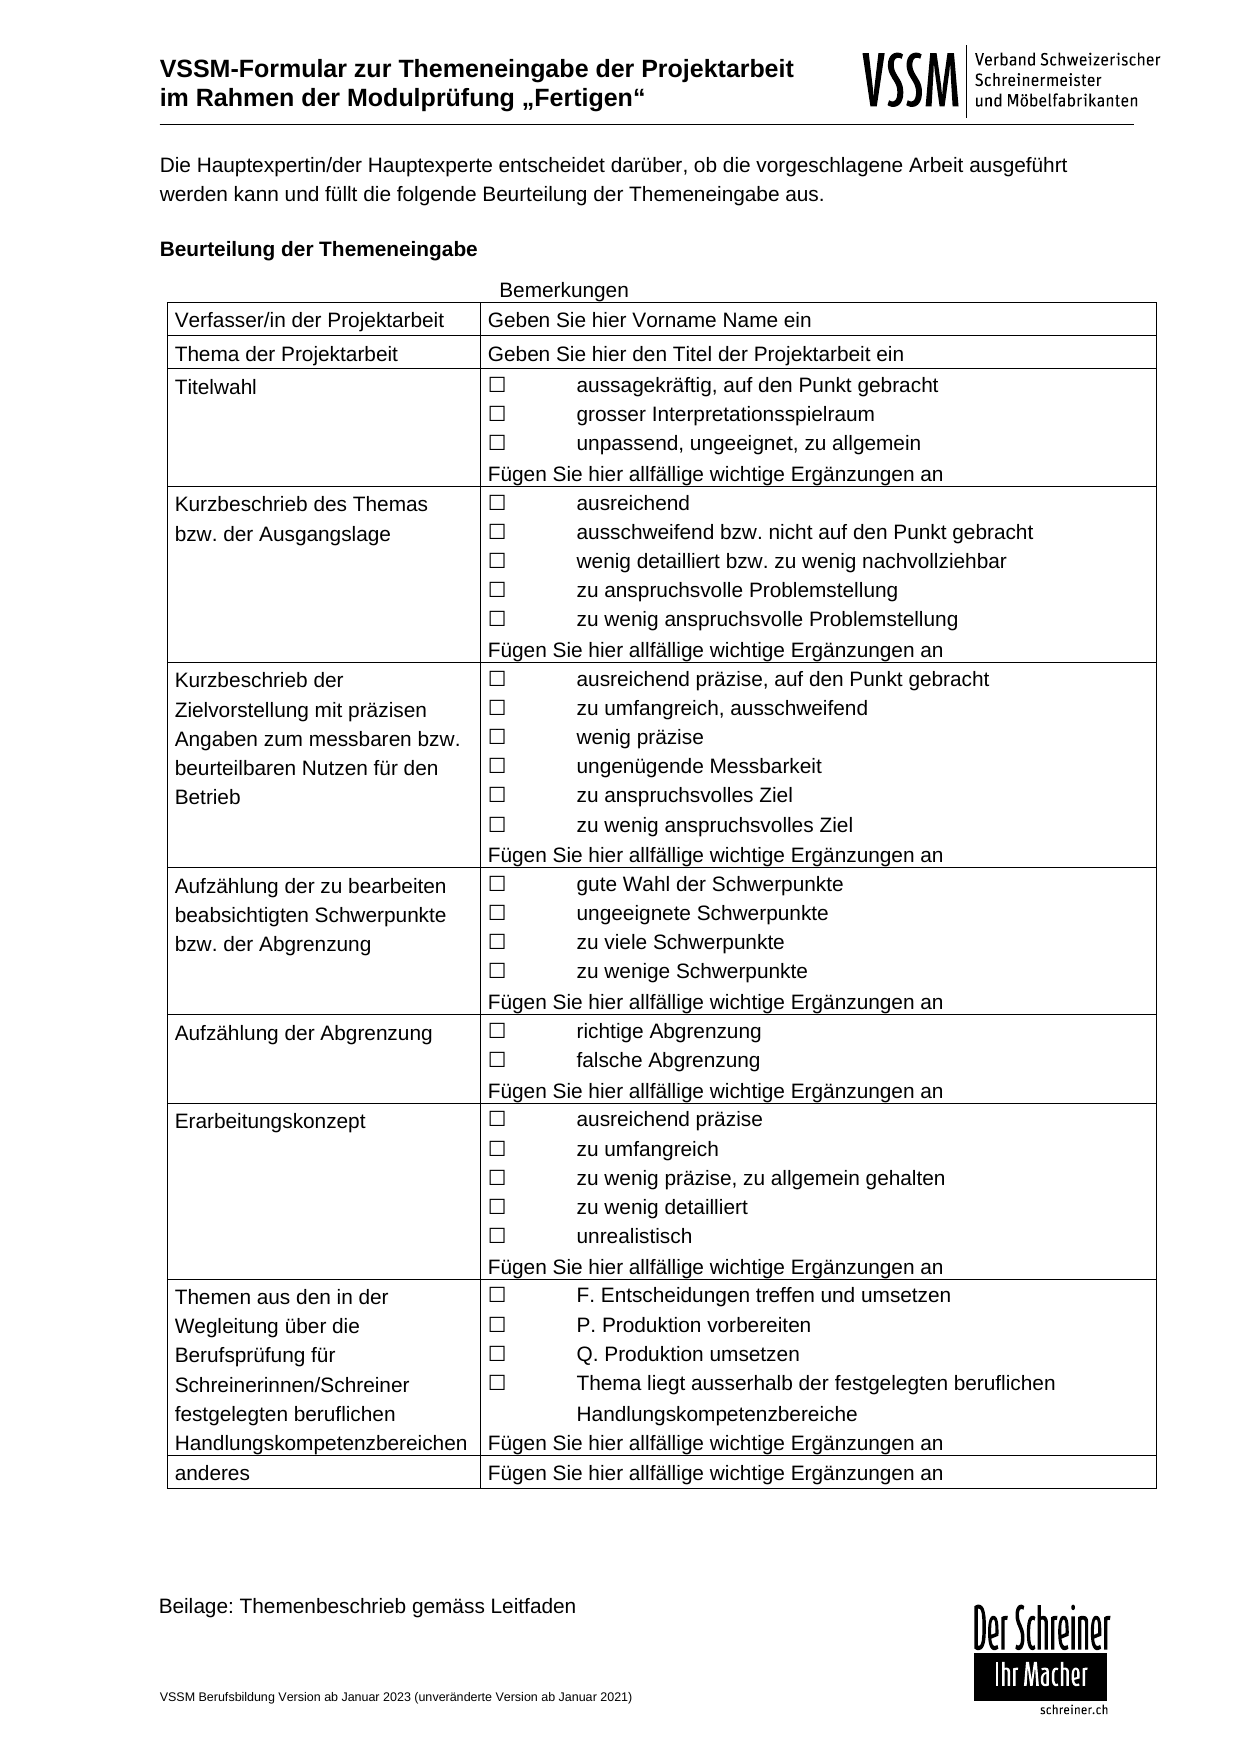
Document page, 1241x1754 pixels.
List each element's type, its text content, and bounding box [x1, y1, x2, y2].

table_cell ausreichend präzise zu umfangreich zu wenig präzise, zu allgemein gehalten zu wenig detailliert unrealistisch [481, 1104, 1156, 1279]
table_header [481, 303, 1156, 335]
table_cell Thema der Projektarbeit [168, 336, 480, 368]
table_cell [481, 336, 1156, 368]
table_cell Themen aus den in der Wegleitung über die Berufsprüfung für Schreinerinnen/Schreiner festgelegten beruflichen Handlungskompetenzbereichen [168, 1280, 480, 1455]
text Die Hauptexpertin/der Hauptexperte entscheidet darüber, ob die vorgeschlagene Arbeit ausgeführt werden kann und füllt die folgende Beurteilung der Themeneingabe aus. [159, 148, 1134, 206]
table_cell ausreichend ausschweifend bzw. nicht auf den Punkt gebracht wenig detailliert bzw. zu wenig nachvollziehbar zu anspruchsvolle Problemstellung zu wenig anspruchsvolle Problemstellung [481, 487, 1156, 662]
table_cell aussagekräftig, auf den Punkt gebracht grosser Interpretationsspielraum unpassend, ungeeignet, zu allgemein [481, 369, 1156, 486]
table_cell Titelwahl [168, 369, 480, 486]
table_cell F. Entscheidungen treffen und umsetzen P. Produktion vorbereiten Q. Produktion umsetzen Thema liegt ausserhalb der festgelegten beruflichen Handlungskompetenzbereiche [481, 1280, 1156, 1455]
text Beurteilung der Themeneingabe [159, 231, 1134, 260]
table_header Verfasser/in der Projektarbeit [168, 303, 480, 335]
table_cell Kurzbeschrieb der Zielvorstellung mit präzisen Angaben zum messbaren bzw. beurteilbaren Nutzen für den Betrieb [168, 663, 480, 867]
text Bemerkungen [159, 273, 1134, 302]
table_cell [481, 1456, 1156, 1488]
table_cell richtige Abgrenzung falsche Abgrenzung [481, 1015, 1156, 1103]
table_cell gute Wahl der Schwerpunkte ungeeignete Schwerpunkte zu viele Schwerpunkte zu wenige Schwerpunkte [481, 868, 1156, 1014]
table_cell anderes [168, 1456, 480, 1488]
table_cell Aufzählung der zu bearbeiten beabsichtigten Schwerpunkte bzw. der Abgrenzung [168, 868, 480, 1014]
table_cell Aufzählung der Abgrenzung [168, 1015, 480, 1103]
table_cell Kurzbeschrieb des Themas bzw. der Ausgangslage [168, 487, 480, 662]
table_cell Erarbeitungskonzept [168, 1104, 480, 1279]
table_cell ausreichend präzise, auf den Punkt gebracht zu umfangreich, ausschweifend wenig präzise ungenügende Messbarkeit zu anspruchsvolles Ziel zu wenig anspruchsvolles Ziel [481, 663, 1156, 867]
